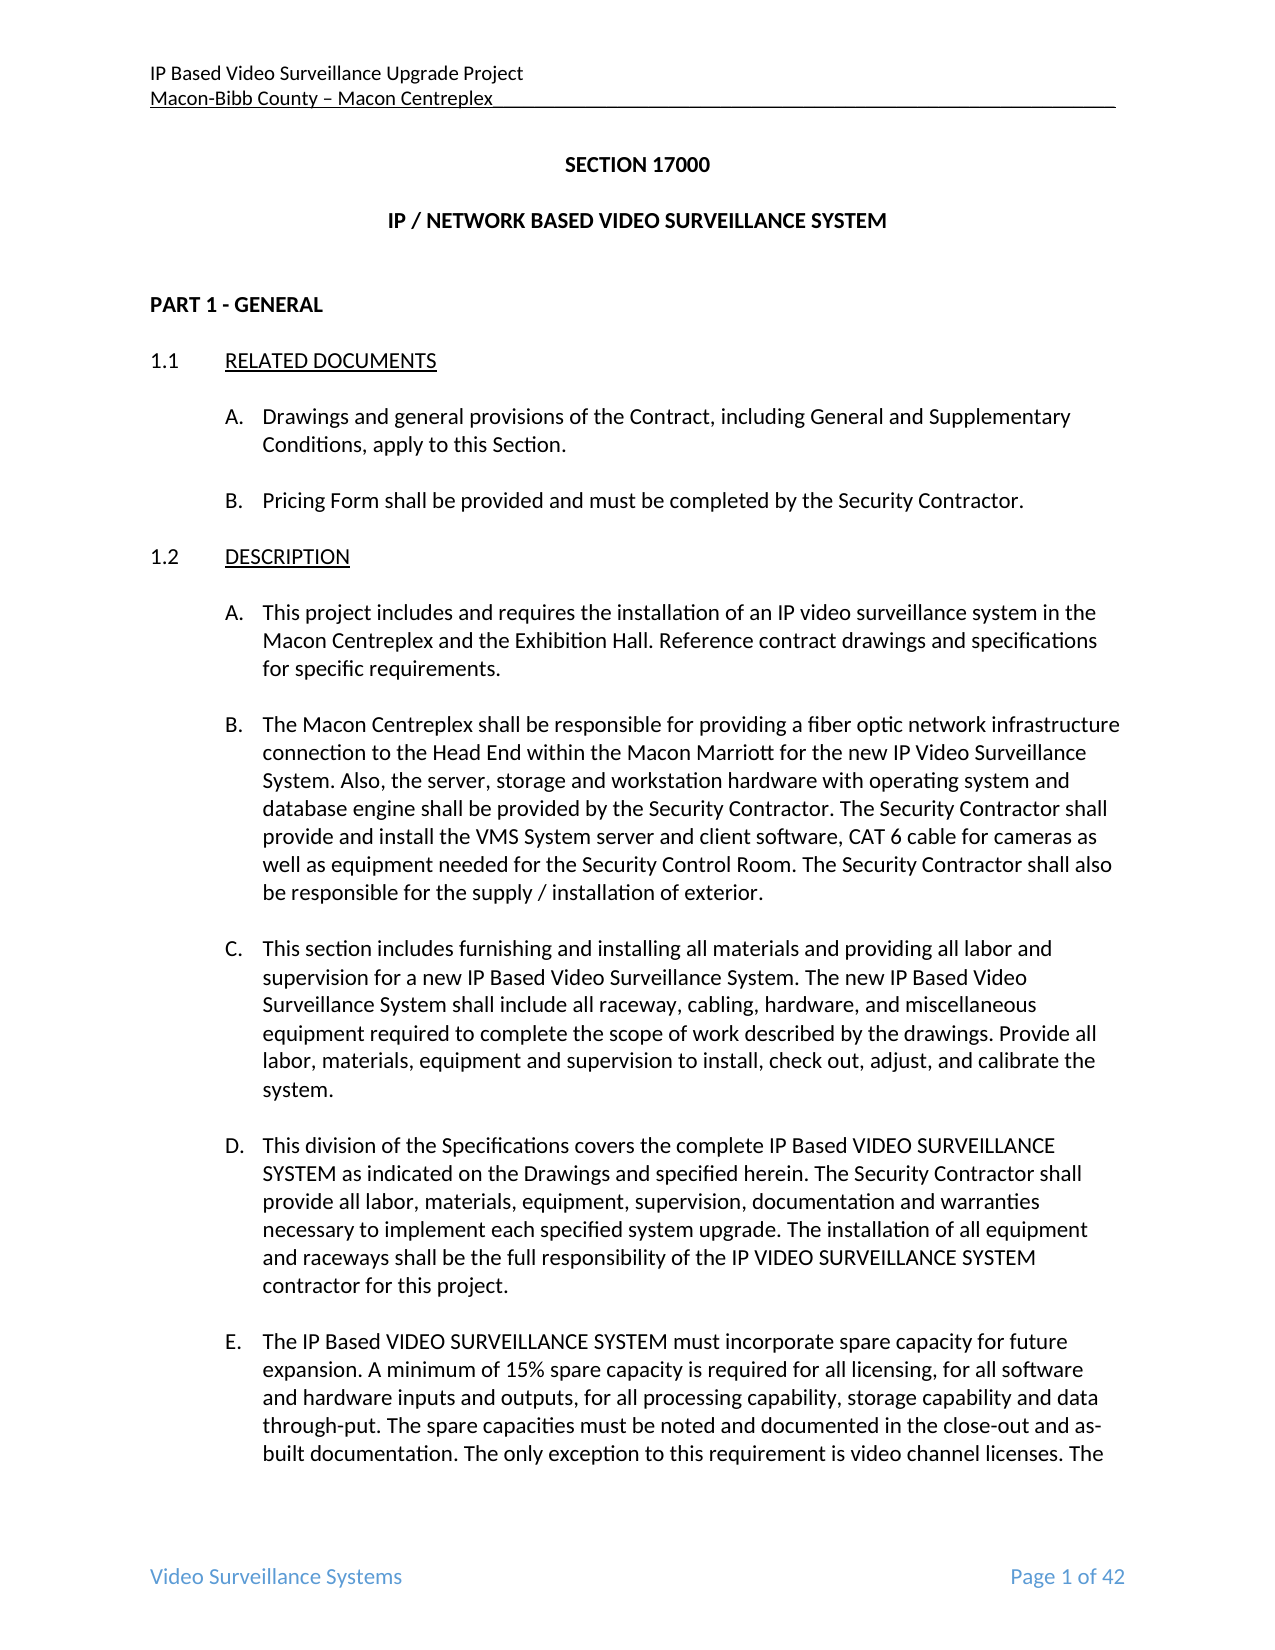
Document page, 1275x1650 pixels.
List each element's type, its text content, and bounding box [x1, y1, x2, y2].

text 1.2 DESCRIPTION [150, 542, 1125, 570]
text SECTION 17000 [150, 150, 1125, 178]
text 1.1 RELATED DOCUMENTS [150, 346, 1125, 374]
list This project includes and requires the installation of an IP video surveillance system in the Macon Centreplex and the Exhibition Hall. Reference contract drawings and specifications for specific requirements. [225, 598, 1125, 682]
list Drawings and general provisions of the Contract, including General and Supplementary Conditions, apply to this Section. [225, 402, 1125, 458]
text IP / NETWORK BASED VIDEO SURVEILLANCE SYSTEM [150, 206, 1125, 234]
list This section includes furnishing and installing all materials and providing all labor and supervision for a new IP Based Video Surveillance System. The new IP Based Video Surveillance System shall include all raceway, cabling, hardware, and miscellaneous equipment required to complete the scope of work described by the drawings. Provide all labor, materials, equipment and supervision to install, check out, adjust, and calibrate the system. [225, 934, 1125, 1103]
list This division of the Specifications covers the complete IP Based VIDEO SURVEILLANCE SYSTEM as indicated on the Drawings and specified herein. The Security Contractor shall provide all labor, materials, equipment, supervision, documentation and warranties necessary to implement each specified system upgrade. The installation of all equipment and raceways shall be the full responsibility of the IP VIDEO SURVEILLANCE SYSTEM contractor for this project. [225, 1131, 1125, 1299]
list Pricing Form shall be provided and must be completed by the Security Contractor. [225, 486, 1125, 514]
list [225, 1327, 1125, 1467]
list The Macon Centreplex shall be responsible for providing a fiber optic network infrastructure connection to the Head End within the Macon Marriott for the new IP Video Surveillance System. Also, the server, storage and workstation hardware with operating system and database engine shall be provided by the Security Contractor. The Security Contractor shall provide and install the VMS System server and client software, CAT 6 cable for cameras as well as equipment needed for the Security Control Room. The Security Contractor shall also be responsible for the supply / installation of exterior. [225, 710, 1125, 907]
text PART 1 - GENERAL [150, 290, 1125, 318]
